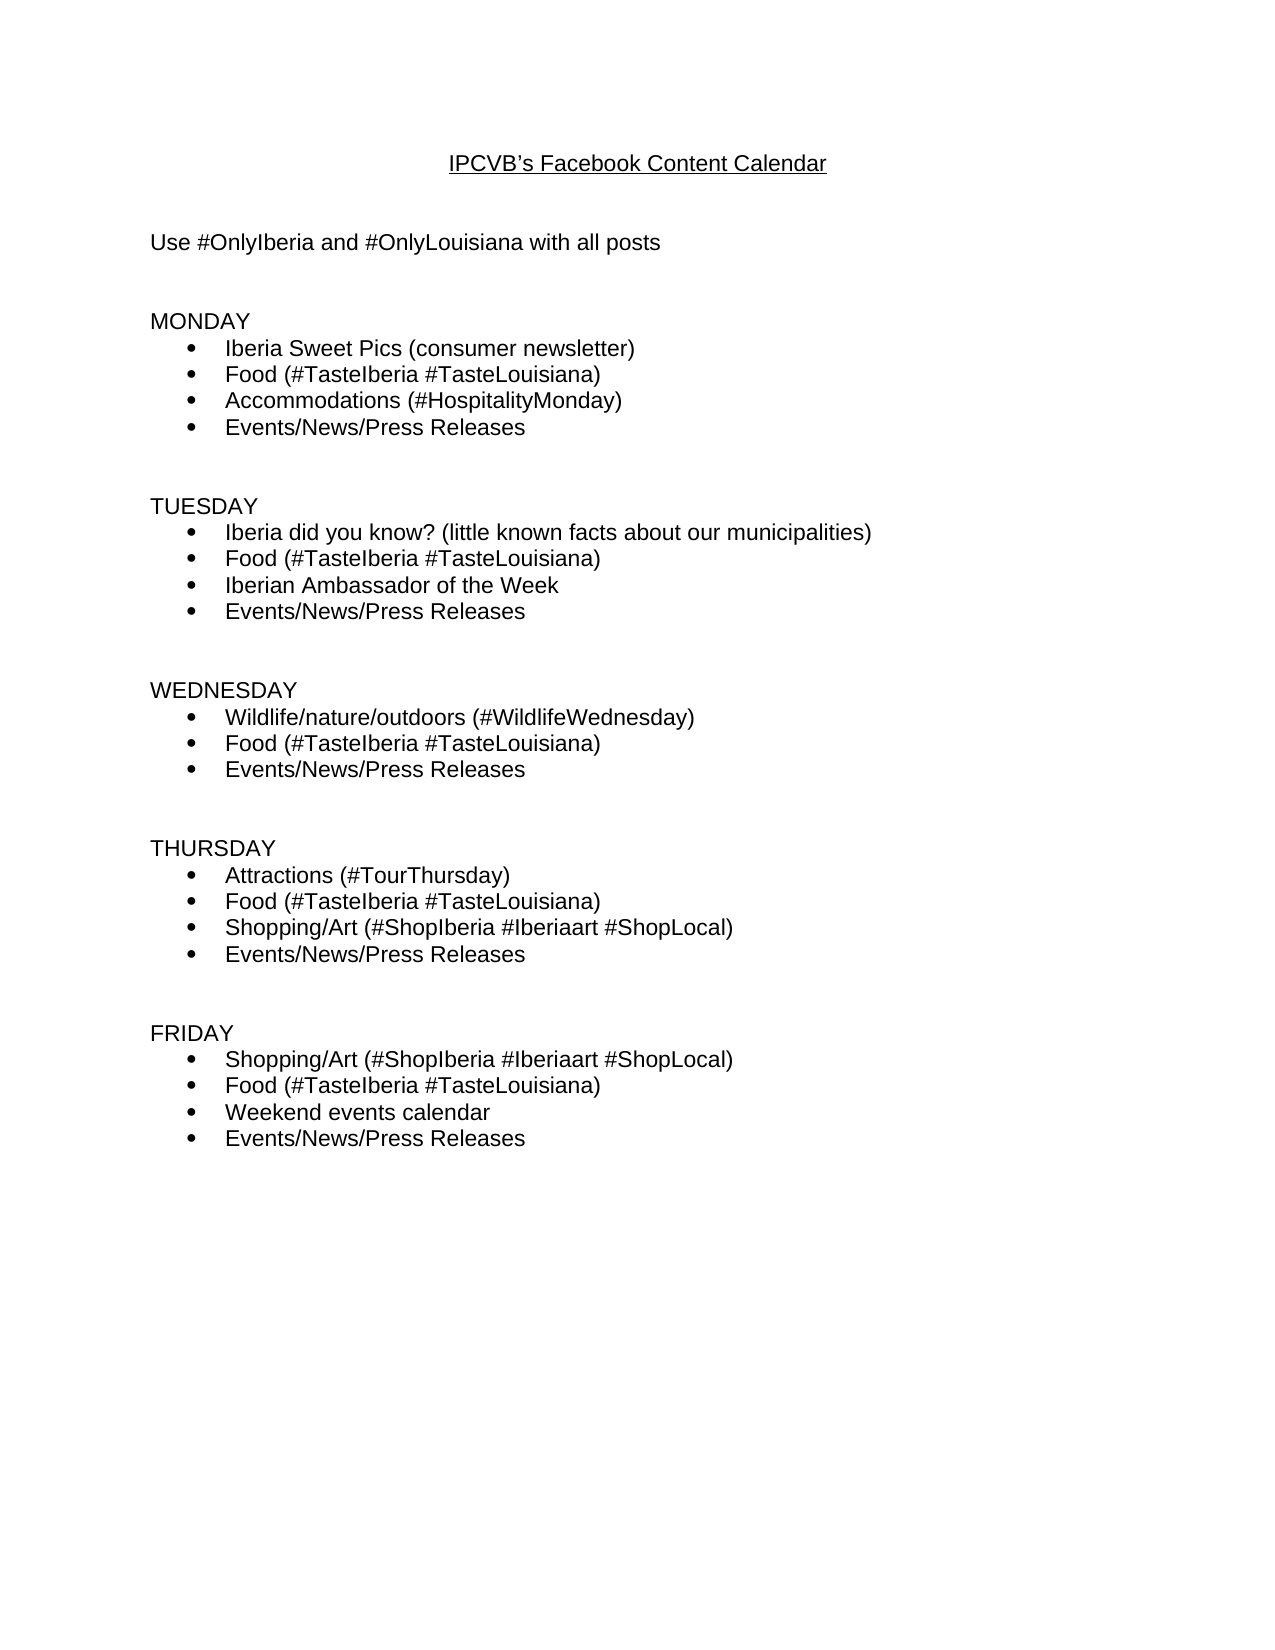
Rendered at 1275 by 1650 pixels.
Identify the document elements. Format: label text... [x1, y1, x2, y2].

text IPCVB’s Facebook Content Calendar [150, 150, 1125, 176]
list Weekend events calendar [187, 1099, 1125, 1125]
list Shopping/Art (#ShopIberia #Iberiaart #ShopLocal) [187, 1046, 1125, 1072]
text Use #OnlyIberia and #OnlyLouisiana with all posts [150, 229, 1125, 255]
list Iberia did you know? (little known facts about our municipalities) [187, 519, 1125, 545]
text WEDNESDAY [150, 677, 1125, 703]
list Events/News/Press Releases [187, 756, 1125, 782]
list Shopping/Art (#ShopIberia #Iberiaart #ShopLocal) [187, 914, 1125, 941]
list Wildlife/nature/outdoors (#WildlifeWednesday) [187, 703, 1125, 730]
text FRIDAY [150, 1020, 1125, 1046]
list Food (#TasteIberia #TasteLouisiana) [187, 730, 1125, 756]
list Events/News/Press Releases [187, 598, 1125, 624]
list Food (#TasteIberia #TasteLouisiana) [187, 361, 1125, 387]
list Iberian Ambassador of the Week [187, 572, 1125, 598]
list Food (#TasteIberia #TasteLouisiana) [187, 1072, 1125, 1099]
list Accommodations (#HospitalityMonday) [187, 387, 1125, 413]
text MONDAY [150, 308, 1125, 334]
list Events/News/Press Releases [187, 1125, 1125, 1151]
text THURSDAY [150, 835, 1125, 862]
list Events/News/Press Releases [187, 941, 1125, 967]
list Events/News/Press Releases [187, 413, 1125, 440]
text TUESDAY [150, 493, 1125, 519]
list Food (#TasteIberia #TasteLouisiana) [187, 888, 1125, 914]
list Attractions (#TourThursday) [187, 862, 1125, 888]
list Food (#TasteIberia #TasteLouisiana) [187, 545, 1125, 572]
list Iberia Sweet Pics (consumer newsletter) [187, 334, 1125, 361]
